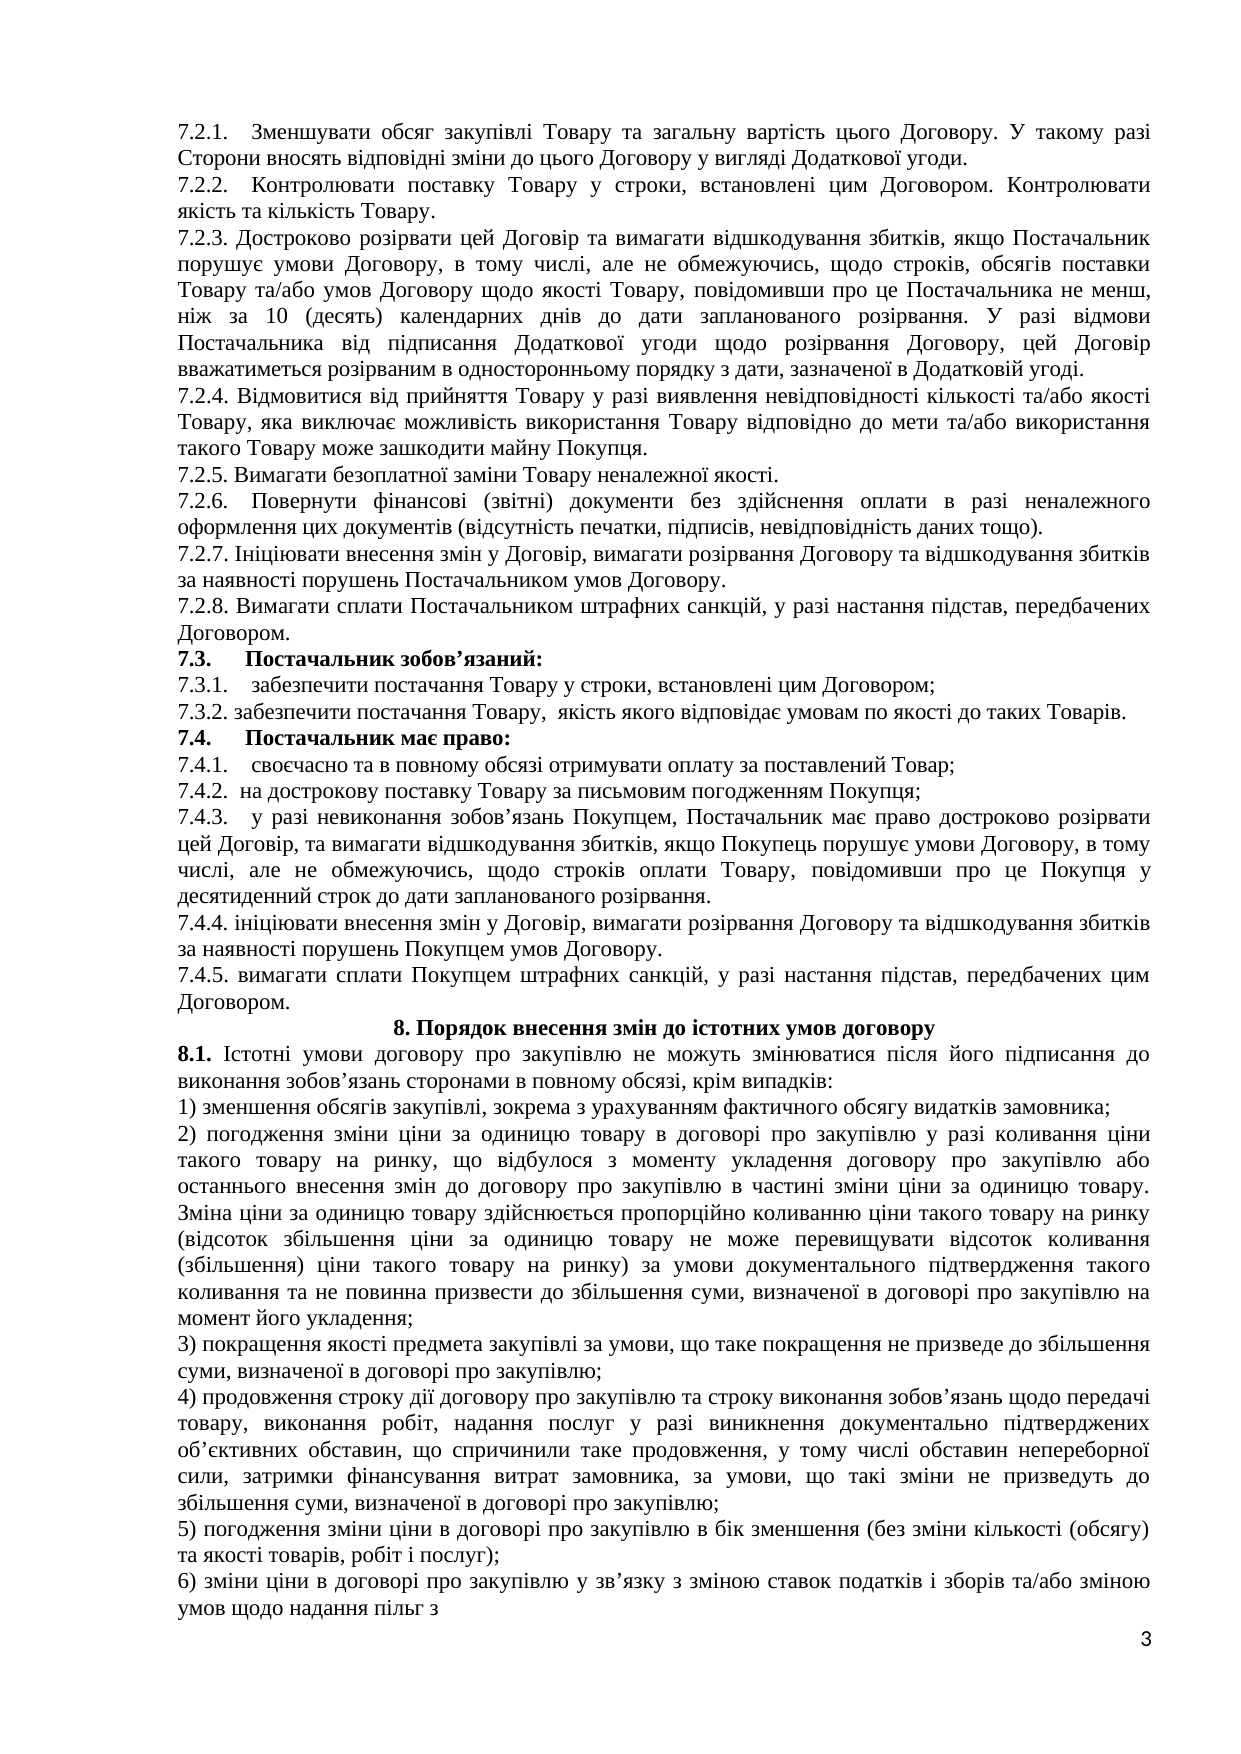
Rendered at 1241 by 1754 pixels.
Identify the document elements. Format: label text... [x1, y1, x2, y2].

text 8.1. Істотні умови договору про закупівлю не можуть змінюватися після його підписання до виконання зобов’язань сторонами в повному обсязі, крім випадків: [177, 1041, 1152, 1093]
text 5) погодження зміни ціни в договорі про закупівлю в бік зменшення (без зміни кількості (обсягу) та якості товарів, робіт і послуг); [177, 1515, 1152, 1568]
text 7.4.4. ініціювати внесення змін у Договір, вимагати розірвання Договору та відшкодування збитків за наявності порушень Покупцем умов Договору. [177, 909, 1152, 961]
text 7.2.8. Вимагати сплати Постачальником штрафних санкцій, у разі настання підстав, передбачених Договором. [177, 592, 1152, 645]
text 1) зменшення обсягів закупівлі, зокрема з урахуванням фактичного обсягу видатків замовника; [177, 1093, 1152, 1119]
text 4) продовження строку дії договору про закупівлю та строку виконання зобов’язань щодо передачі товару, виконання робіт, надання послуг у разі виникнення документально підтверджених об’єктивних обставин, що спричинили таке продовження, у тому числі обставин непереборної сили, затримки фінансування витрат замовника, за умови, що такі зміни не призведуть до збільшення суми, визначеної в договорі про закупівлю; [177, 1383, 1152, 1515]
text 6) зміни ціни в договорі про закупівлю у зв’язку з зміною ставок податків і зборів та/або зміною умов щодо надання пільг з [177, 1568, 1152, 1620]
text 3) покращення якості предмета закупівлі за умови, що таке покращення не призведе до збільшення суми, визначеної в договорі про закупівлю; [177, 1330, 1152, 1383]
text 7.3.2. забезпечити постачання Товару, якість якого відповідає умовам по якості до таких Товарів. [177, 698, 1152, 724]
text 7.4.5. вимагати сплати Покупцем штрафних санкцій, у разі настання підстав, передбачених цим Договором. [177, 961, 1152, 1014]
text 7.3. Постачальник зобов’язаний: [177, 645, 1152, 672]
text 7.4. Постачальник має право: [177, 724, 1152, 751]
text 7.2.1. Зменшувати обсяг закупівлі Товару та загальну вартість цього Договору. У такому разі Сторони вносять відповідні зміни до цього Договору у вигляді Додаткової угоди. [177, 118, 1152, 171]
text 7.2.5. Вимагати безоплатної заміни Товару неналежної якості. [177, 461, 1152, 487]
text 7.2.4. Відмовитися від прийняття Товару у разі виявлення невідповідності кількості та/або якості Товару, яка виключає можливість використання Товару відповідно до мети та/або використання такого Товару може зашкодити майну Покупця. [177, 382, 1152, 461]
text 7.2.7. Ініціювати внесення змін у Договір, вимагати розірвання Договору та відшкодування збитків за наявності порушень Постачальником умов Договору. [177, 540, 1152, 592]
text 7.2.3. Достроково розірвати цей Договір та вимагати відшкодування збитків, якщо Постачальник порушує умови Договору, в тому числі, але не обмежуючись, щодо строків, обсягів поставки Товару та/або умов Договору щодо якості Товару, повідомивши про це Постачальника не менш, ніж за 10 (десять) календарних днів до дати запланованого розірвання. У разі відмови Постачальника від підписання Додаткової угоди щодо розірвання Договору, цей Договір вважатиметься розірваним в односторонньому порядку з дати, зазначеної в Додатковій угоді. [177, 223, 1152, 382]
text 7.4.2. на дострокову поставку Товару за письмовим погодженням Покупця; [177, 777, 1152, 803]
text 8. Порядок внесення змін до істотних умов договору [177, 1014, 1152, 1041]
text 7.4.1. своєчасно та в повному обсязі отримувати оплату за поставлений Товар; [177, 751, 1152, 777]
text 7.2.6. Повернути фінансові (звітні) документи без здійснення оплати в разі неналежного оформлення цих документів (відсутність печатки, підписів, невідповідність даних тощо). [177, 487, 1152, 540]
text 7.4.3. у разі невиконання зобов’язань Покупцем, Постачальник має право достроково розірвати цей Договір, та вимагати відшкодування збитків, якщо Покупець порушує умови Договору, в тому числі, але не обмежуючись, щодо строків оплати Товару, повідомивши про це Покупця у десятиденний строк до дати запланованого розірвання. [177, 803, 1152, 909]
text 7.3.1. забезпечити постачання Товару у строки, встановлені цим Договором; [177, 672, 1152, 698]
text 7.2.2. Контролювати поставку Товару у строки, встановлені цим Договором. Контролювати якість та кількість Товару. [177, 171, 1152, 223]
text 2) погодження зміни ціни за одиницю товару в договорі про закупівлю у разі коливання ціни такого товару на ринку, що відбулося з моменту укладення договору про закупівлю або останнього внесення змін до договору про закупівлю в частині зміни ціни за одиницю товару. Зміна ціни за одиницю товару здійснюється пропорційно коливанню ціни такого товару на ринку (відсоток збільшення ціни за одиницю товару не може перевищувати відсоток коливання (збільшення) ціни такого товару на ринку) за умови документального підтвердження такого коливання та не повинна призвести до збільшення суми, визначеної в договорі про закупівлю на момент його укладення; [177, 1119, 1152, 1330]
